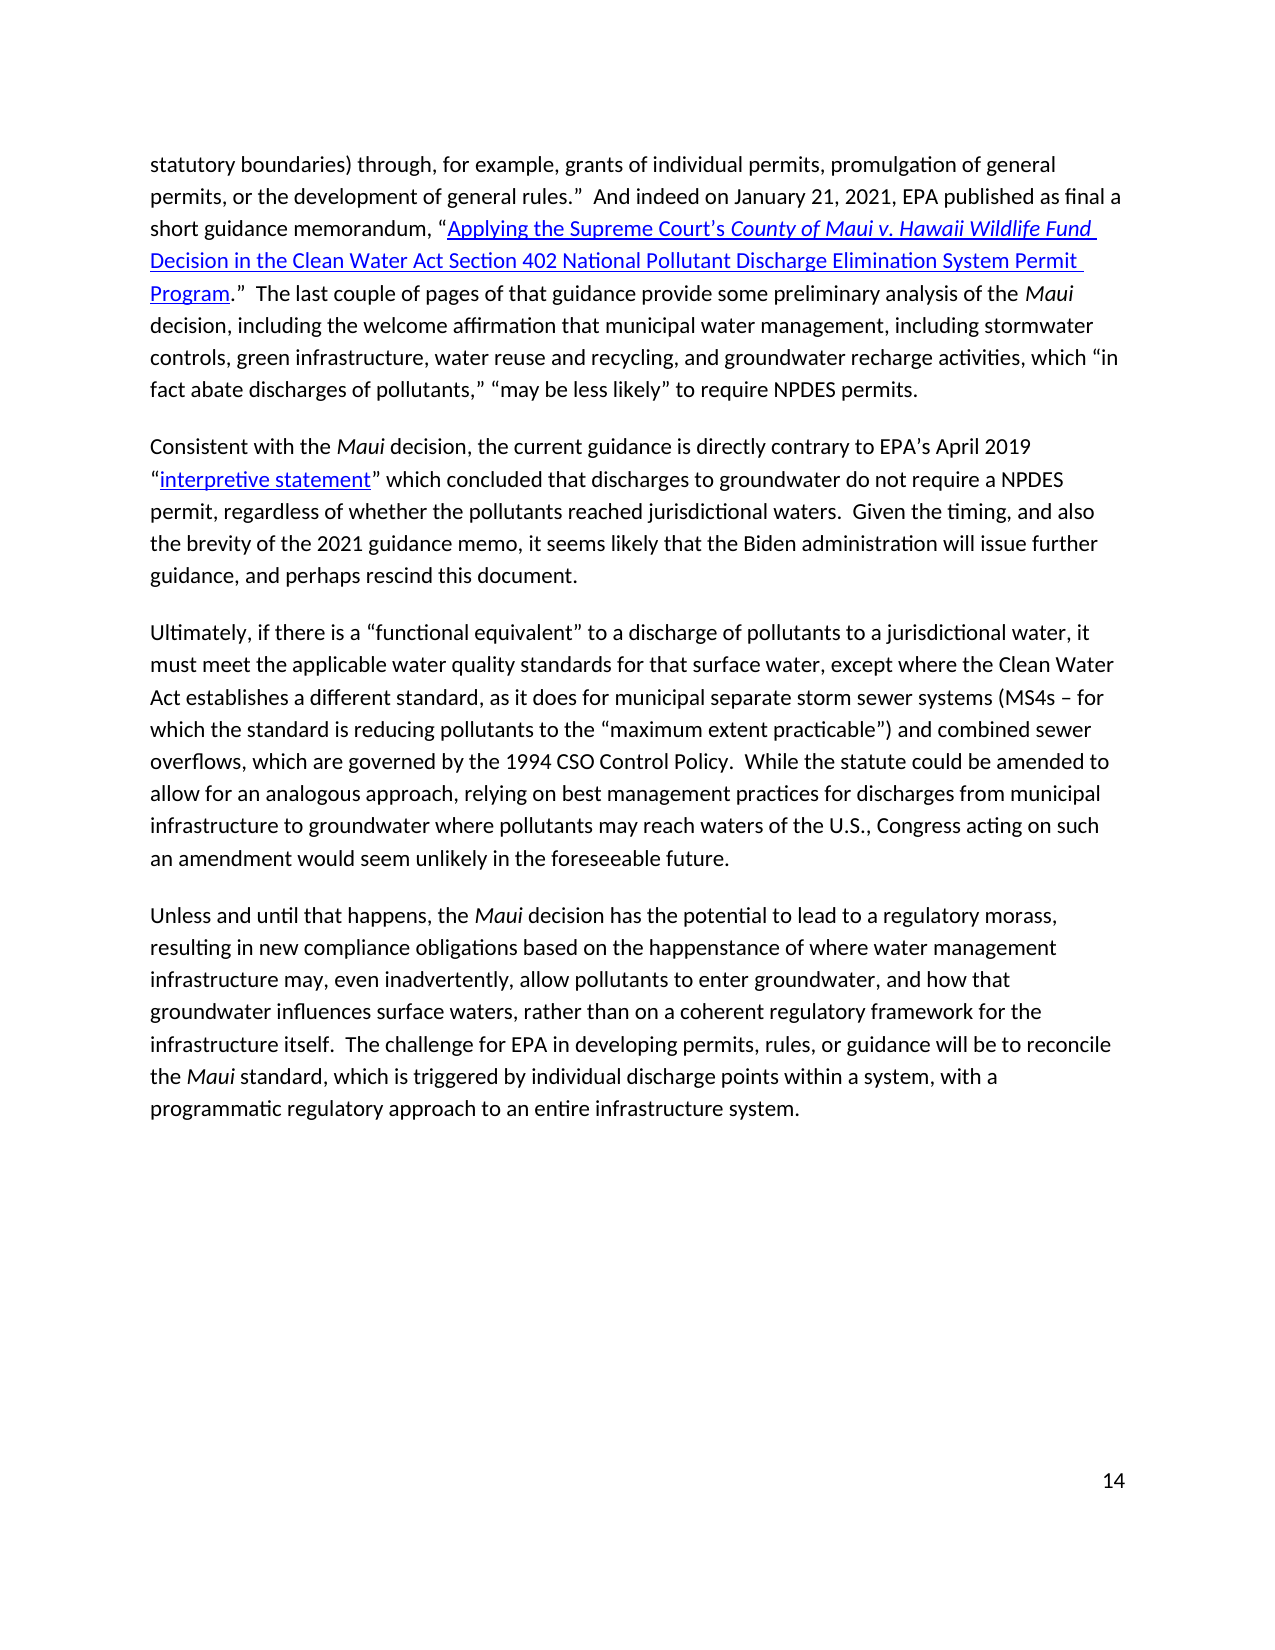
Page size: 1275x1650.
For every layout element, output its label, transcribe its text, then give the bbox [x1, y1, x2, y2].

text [150, 150, 1125, 403]
text Unless and until that happens, the Maui decision has the potential to lead to a regulatory morass, resulting in new compliance obligations based on the happenstance of where water management infrastructure may, even inadvertently, allow pollutants to enter groundwater, and how that groundwater influences surface waters, rather than on a coherent regulatory framework for the infrastructure itself. The challenge for EPA in developing permits, rules, or guidance will be to reconcile the Maui standard, which is triggered by individual discharge points within a system, with a programmatic regulatory approach to an entire infrastructure system. [150, 901, 1125, 1122]
text Ultimately, if there is a “functional equivalent” to a discharge of pollutants to a jurisdictional water, it must meet the applicable water quality standards for that surface water, except where the Clean Water Act establishes a different standard, as it does for municipal separate storm sewer systems (MS4s – for which the standard is reducing pollutants to the “maximum extent practicable”) and combined sewer overflows, which are governed by the 1994 CSO Control Policy. While the statute could be amended to allow for an analogous approach, relying on best management practices for discharges from municipal infrastructure to groundwater where pollutants may reach waters of the U.S., Congress acting on such an amendment would seem unlikely in the foreseeable future. [150, 618, 1125, 872]
text Consistent with the Maui decision, the current guidance is directly contrary to EPA’s April 2019 “interpretive statement” which concluded that discharges to groundwater do not require a NPDES permit, regardless of whether the pollutants reached jurisdictional waters. Given the timing, and also the brevity of the 2021 guidance memo, it seems likely that the Biden administration will issue further guidance, and perhaps rescind this document. [150, 432, 1125, 589]
